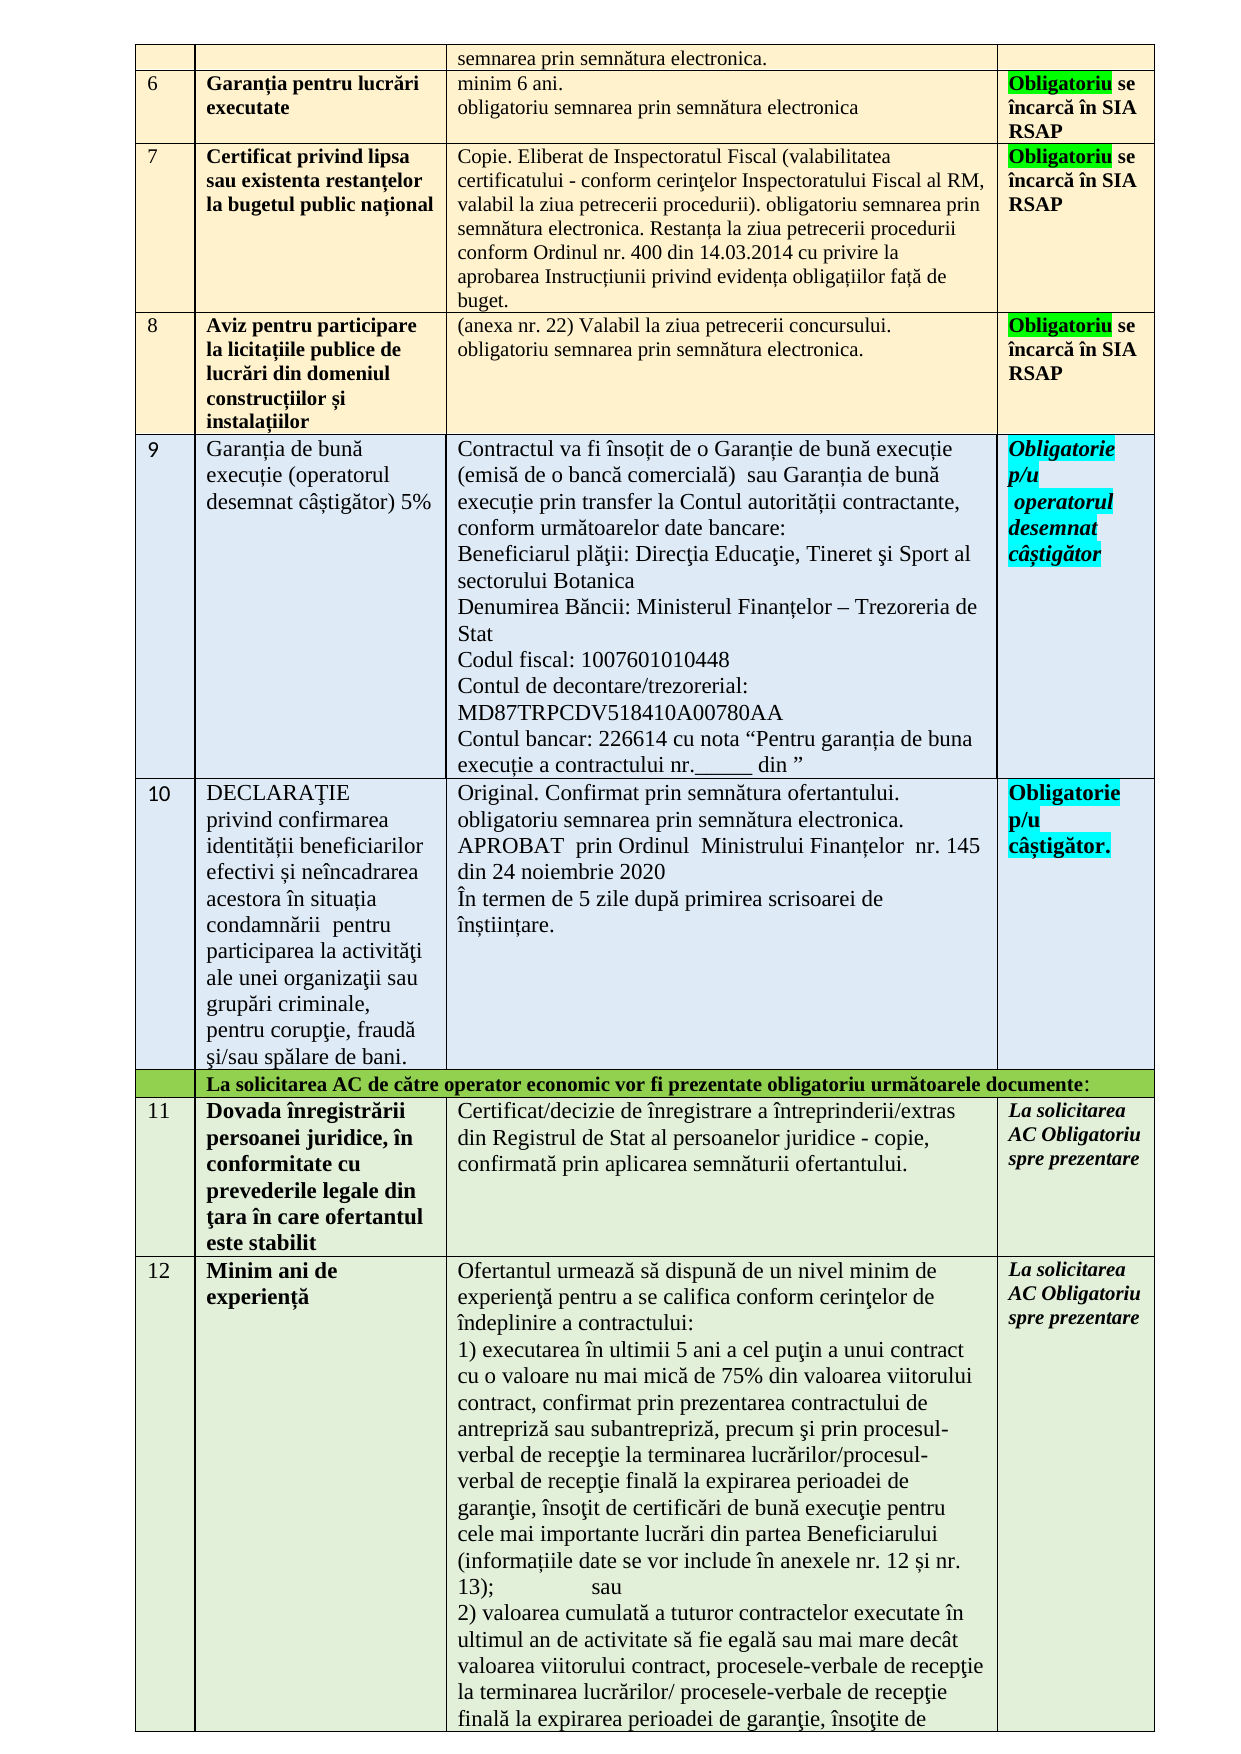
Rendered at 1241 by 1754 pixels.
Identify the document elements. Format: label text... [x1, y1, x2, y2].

table_cell Aviz pentru participare la licitațiile publice de lucrări din domeniul construcțiilor și instalațiilor [196, 313, 446, 433]
table_cell Obligatoriu se încarcă în SIA RSAP [998, 144, 1154, 312]
table_cell Certificat/decizie de înregistrare a întreprinderii/extras din Registrul de Stat al persoanelor juridice - copie, confirmată prin aplicarea semnăturii ofertantului. [447, 1098, 997, 1256]
table_cell La solicitarea AC de către operator economic vor fi prezentate obligatoriu următoarele documente: [196, 1070, 1154, 1097]
table_cell Copie. Eliberat de Inspectoratul Fiscal (valabilitatea certificatului - conform cerinţelor Inspectoratului Fiscal al RM, valabil la ziua petrecerii procedurii). obligatoriu semnarea prin semnătura electronica. Restanța la ziua petrecerii procedurii conform Ordinul nr. 400 din 14.03.2014 cu privire la aprobarea Instrucțiunii privind evidența obligațiilor față de buget. [447, 144, 997, 312]
table_cell 11 [136, 1098, 194, 1256]
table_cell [998, 45, 1154, 69]
table_cell 7 [136, 144, 194, 312]
table_cell Certificat privind lipsa sau existenta restanțelor la bugetul public național [196, 144, 446, 312]
table_cell Obligatoriu se încarcă în SIA RSAP [998, 313, 1154, 433]
table_cell 9 [136, 435, 194, 778]
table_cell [447, 1257, 997, 1731]
table_cell Obligatorie p/u operatorul desemnat câștigător [998, 435, 1154, 778]
table_cell Contractul va fi însoțit de o Garanție de bună execuție (emisă de o bancă comercială) sau Garanția de bună execuție prin transfer la Contul autorității contractante, conform următoarelor date bancare: Beneficiarul plăţii: Direcţia Educaţie, Tineret şi Sport al sectorului Botanica Denumirea Băncii: Ministerul Finanțelor – Trezoreria de Stat Codul fiscal: 1007601010448 Contul de decontare/trezorerial: MD87TRPCDV518410A00780AA Contul bancar: 226614 cu nota “Pentru garanția de buna execuție a contractului nr._____ din ” [447, 435, 996, 778]
table_cell 8 [136, 313, 194, 433]
table_cell 12 [136, 1257, 194, 1731]
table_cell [196, 1257, 446, 1731]
table_cell (anexa nr. 22) Valabil la ziua petrecerii concursului. obligatoriu semnarea prin semnătura electronica. [447, 313, 997, 433]
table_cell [998, 1257, 1154, 1731]
table_cell DECLARAŢIE privind confirmarea identității beneficiarilor efectivi și neîncadrarea acestora în situația condamnării pentru participarea la activităţi ale unei organizaţii sau grupări criminale, pentru corupţie, fraudă şi/sau spălare de bani. [196, 779, 446, 1069]
table_cell Obligatorie p/u câștigător. [998, 779, 1154, 1069]
table_cell Garanția de bună execuție (operatorul desemnat câștigător) 5% [196, 435, 445, 778]
table_cell Original. Confirmat prin semnătura ofertantului. obligatoriu semnarea prin semnătura electronica. APROBAT prin Ordinul Ministrului Finanțelor nr. 145 din 24 noiembrie 2020 În termen de 5 zile după primirea scrisoarei de înștiințare. [447, 779, 997, 1069]
table_cell La solicitarea AC Obligatoriu spre prezentare [998, 1098, 1154, 1256]
table_cell [136, 1070, 194, 1097]
table_cell DUAE [196, 45, 446, 69]
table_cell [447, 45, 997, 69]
table_cell 5 [136, 45, 194, 69]
table_cell 10 [136, 779, 194, 1069]
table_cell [998, 71, 1154, 143]
table_cell Dovada înregistrării persoanei juridice, în conformitate cu prevederile legale din ţara în care ofertantul este stabilit [196, 1098, 446, 1256]
table_cell Garanția pentru lucrări executate [196, 71, 446, 143]
table_cell minim 6 ani. obligatoriu semnarea prin semnătura electronica [447, 71, 997, 143]
table_cell 6 [136, 71, 194, 143]
